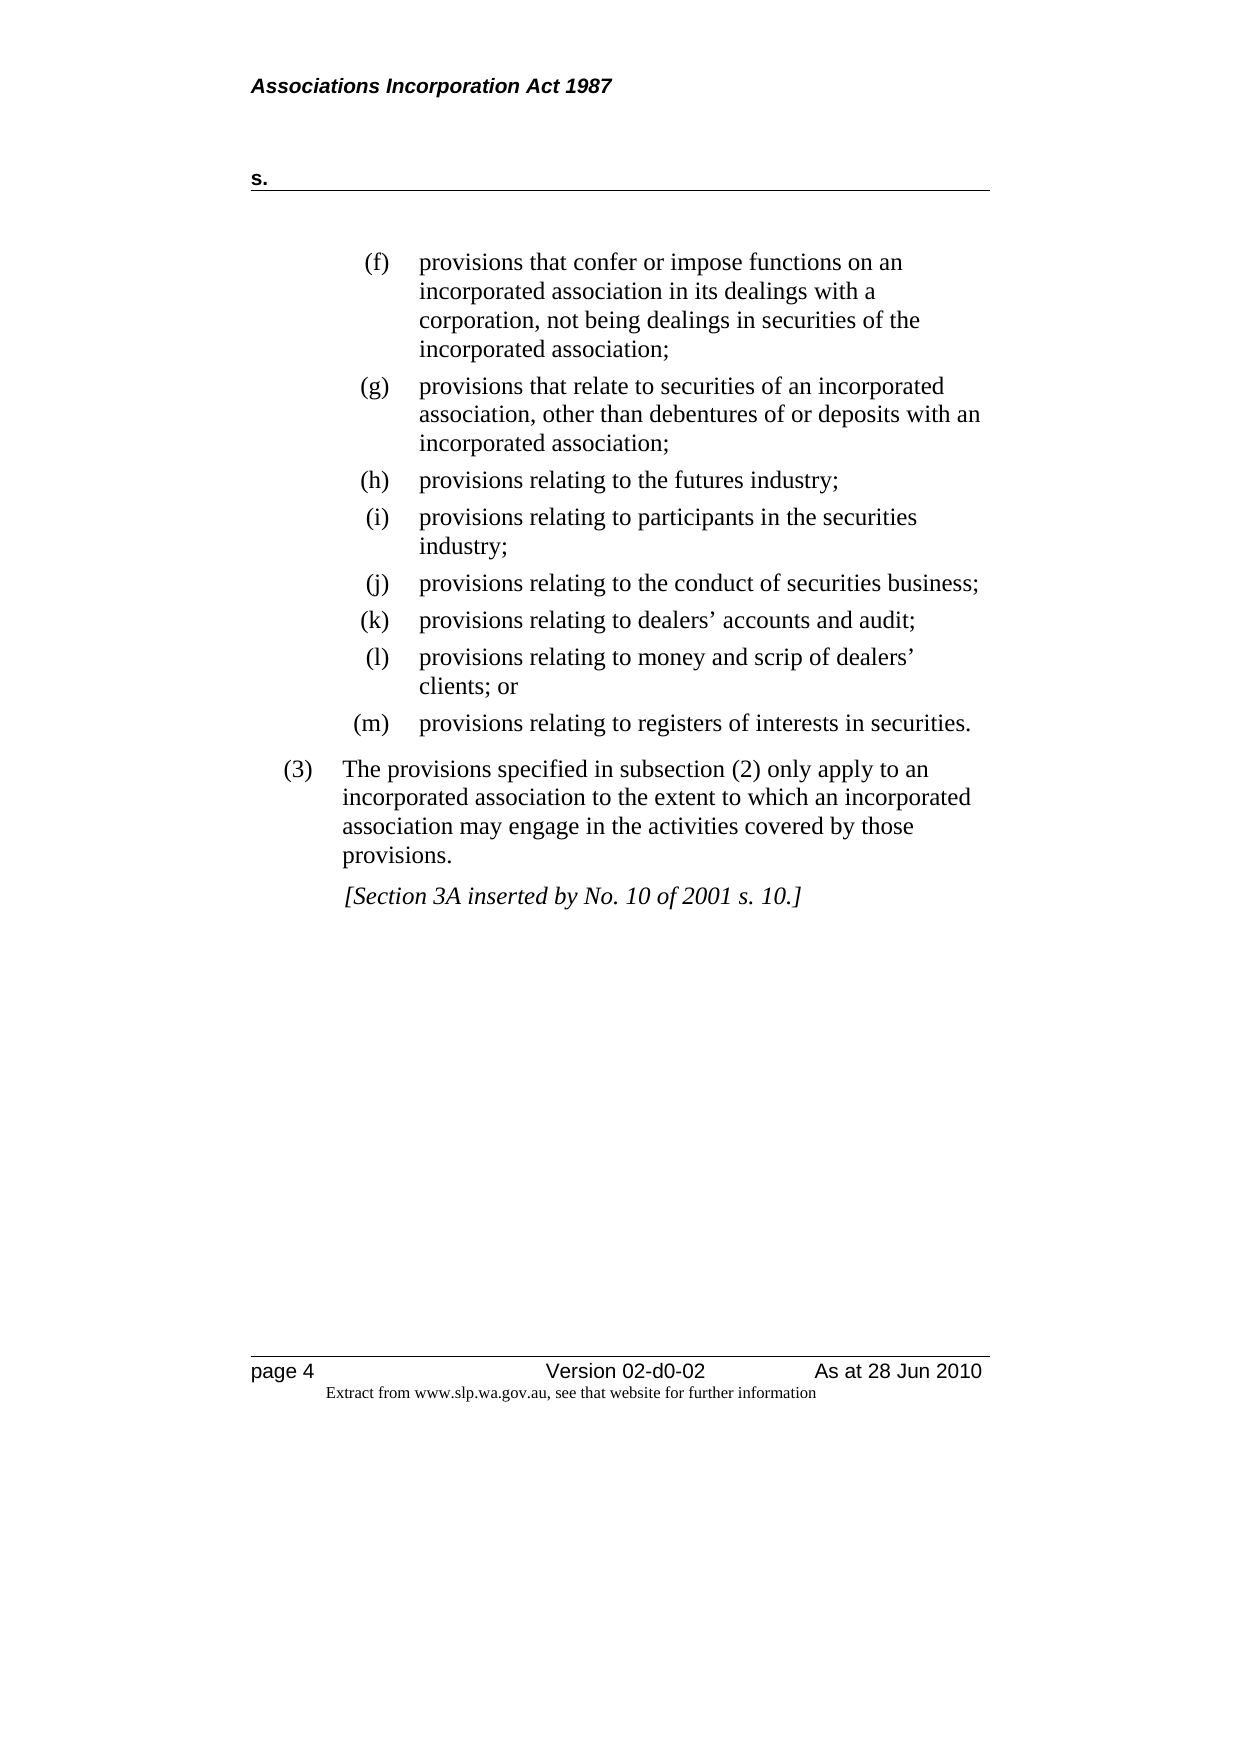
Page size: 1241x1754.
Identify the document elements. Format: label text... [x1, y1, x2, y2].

text (m) provisions relating to registers of interests in securities. [251, 708, 990, 737]
text (i) provisions relating to participants in the securities industry; [251, 502, 990, 560]
text (f) provisions that confer or impose functions on an incorporated association in its dealings with a corporation, not being dealings in securities of the incorporated association; [251, 247, 990, 362]
text (j) provisions relating to the conduct of securities business; [251, 568, 990, 597]
text (l) provisions relating to money and scrip of dealers’ clients; or [251, 642, 990, 700]
text (h) provisions relating to the futures industry; [251, 465, 990, 494]
text (k) provisions relating to dealers’ accounts and audit; [251, 605, 990, 634]
text [Section 3A inserted by No. 10 of 2001 s. 10.] [251, 881, 990, 910]
text (3) The provisions specified in subsection (2) only apply to an incorporated association to the extent to which an incorporated association may engage in the activities covered by those provisions. [251, 754, 990, 869]
text (g) provisions that relate to securities of an incorporated association, other than debentures of or deposits with an incorporated association; [251, 371, 990, 457]
